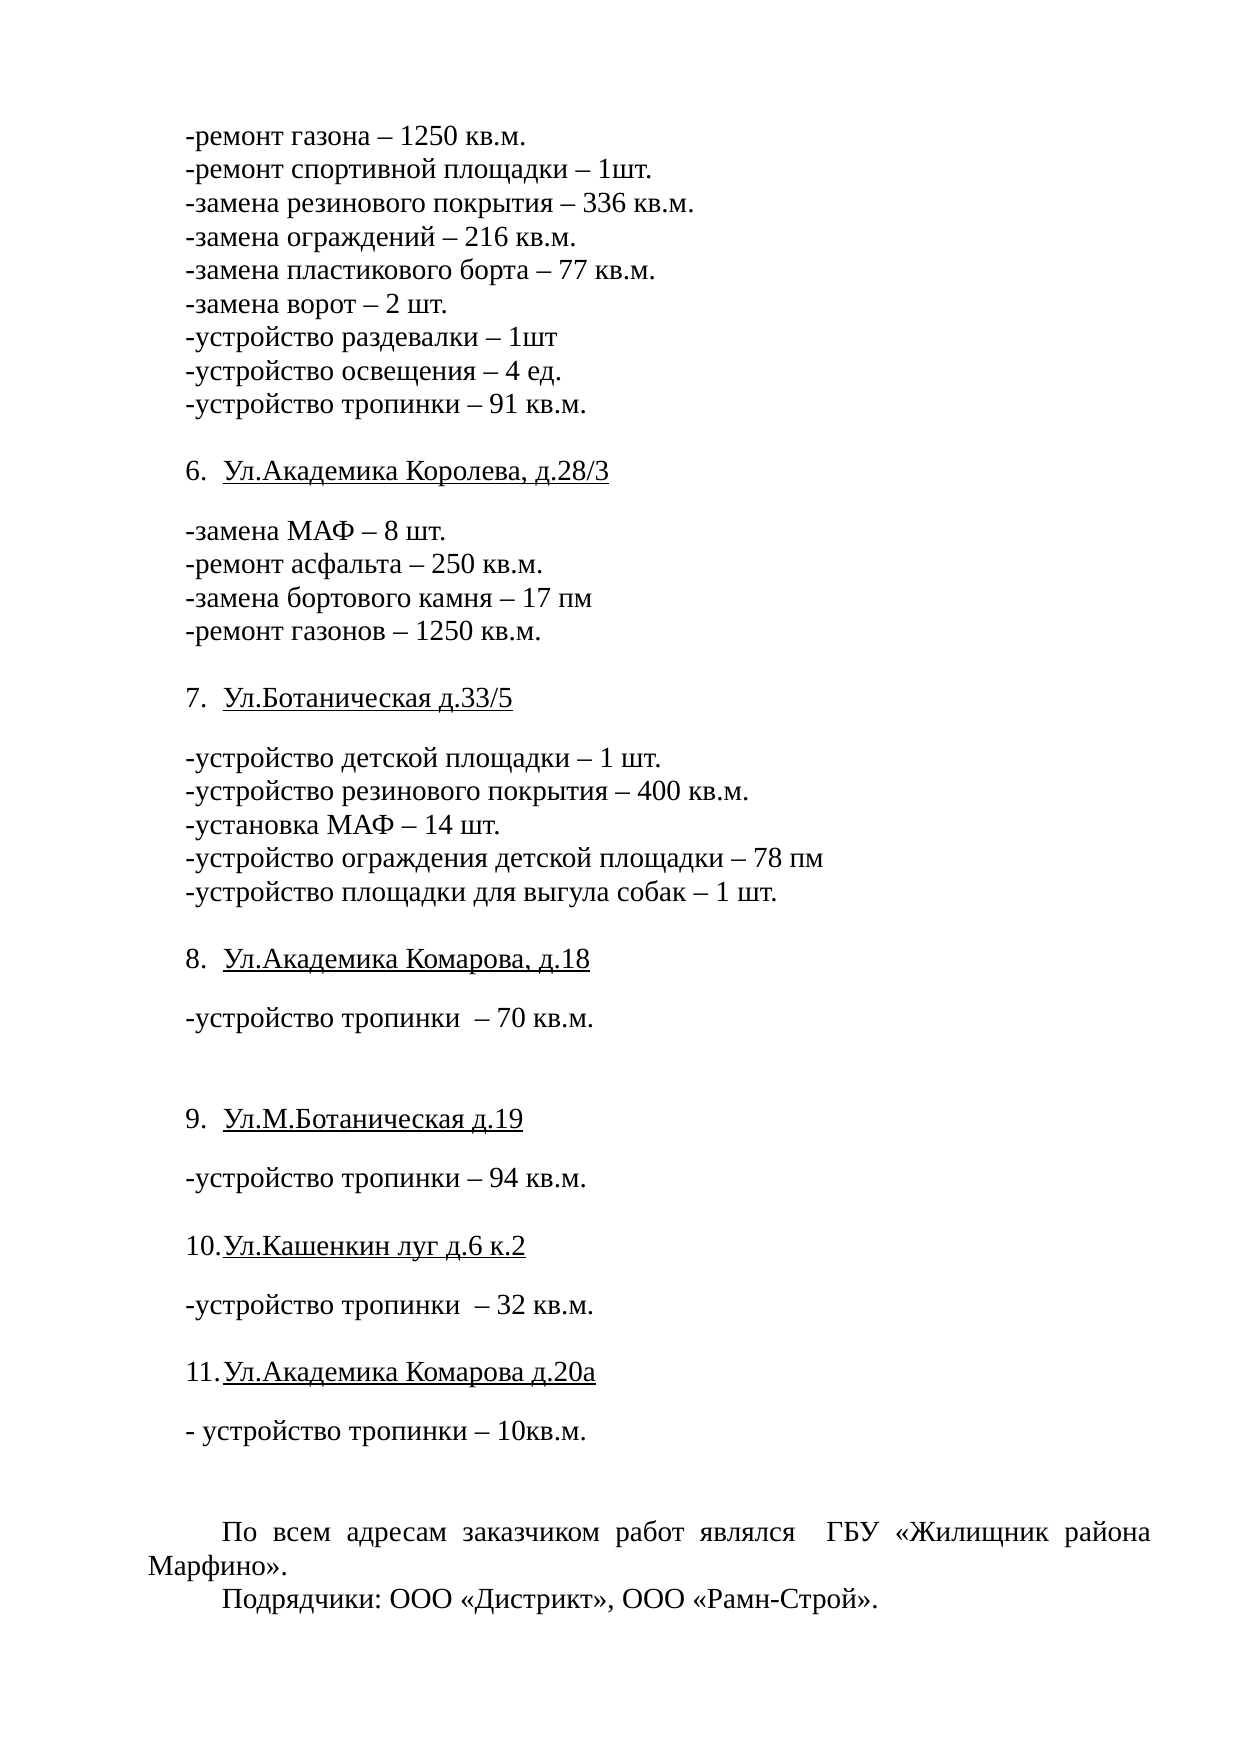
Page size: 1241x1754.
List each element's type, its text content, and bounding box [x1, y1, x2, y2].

text -устройство резинового покрытия – 400 кв.м. [185, 773, 1152, 807]
text -устройство ограждения детской площадки – 78 пм [185, 841, 1152, 874]
text -устройство тропинки – 94 кв.м. [185, 1161, 1152, 1194]
list Ул.М.Ботаническая д.19 [185, 1101, 1152, 1135]
text -замена пластикового борта – 77 кв.м. [185, 252, 1152, 286]
text Подрядчики: ООО «Дистрикт», ООО «Рамн-Строй». [148, 1581, 1152, 1615]
text -ремонт газона – 1250 кв.м. [185, 118, 1152, 152]
text -замена бортового камня – 17 пм [185, 580, 1152, 613]
list Ул.Академика Королева, д.28/3 [185, 453, 1152, 487]
text -замена МАФ – 8 шт. [185, 513, 1152, 546]
list Ул.Академика Комарова, д.18 [185, 941, 1152, 975]
text -устройство тропинки – 91 кв.м. [185, 386, 1152, 420]
list Ул.Кашенкин луг д.6 к.2 [185, 1228, 1152, 1261]
text -ремонт спортивной площадки – 1шт. [185, 152, 1152, 185]
list Ул.Ботаническая д.33/5 [185, 681, 1152, 714]
text -замена резинового покрытия – 336 кв.м. [185, 185, 1152, 219]
text -устройство тропинки – 70 кв.м. [185, 1001, 1152, 1034]
text -устройство площадки для выгула собак – 1 шт. [185, 874, 1152, 908]
text -ремонт асфальта – 250 кв.м. [185, 546, 1152, 580]
text -устройство раздевалки – 1шт [185, 319, 1152, 353]
text -замена ворот – 2 шт. [185, 286, 1152, 319]
text - устройство тропинки – 10кв.м. [185, 1413, 1152, 1447]
text -установка МАФ – 14 шт. [185, 807, 1152, 841]
text -устройство освещения – 4 ед. [185, 353, 1152, 386]
text -ремонт газонов – 1250 кв.м. [185, 613, 1152, 647]
text -устройство тропинки – 32 кв.м. [185, 1287, 1152, 1321]
text По всем адресам заказчиком работ являлся ГБУ «Жилищник района Марфино». [148, 1514, 1152, 1581]
list Ул.Академика Комарова д.20а [185, 1354, 1152, 1388]
text -устройство детской площадки – 1 шт. [185, 740, 1152, 773]
text -замена ограждений – 216 кв.м. [185, 219, 1152, 252]
